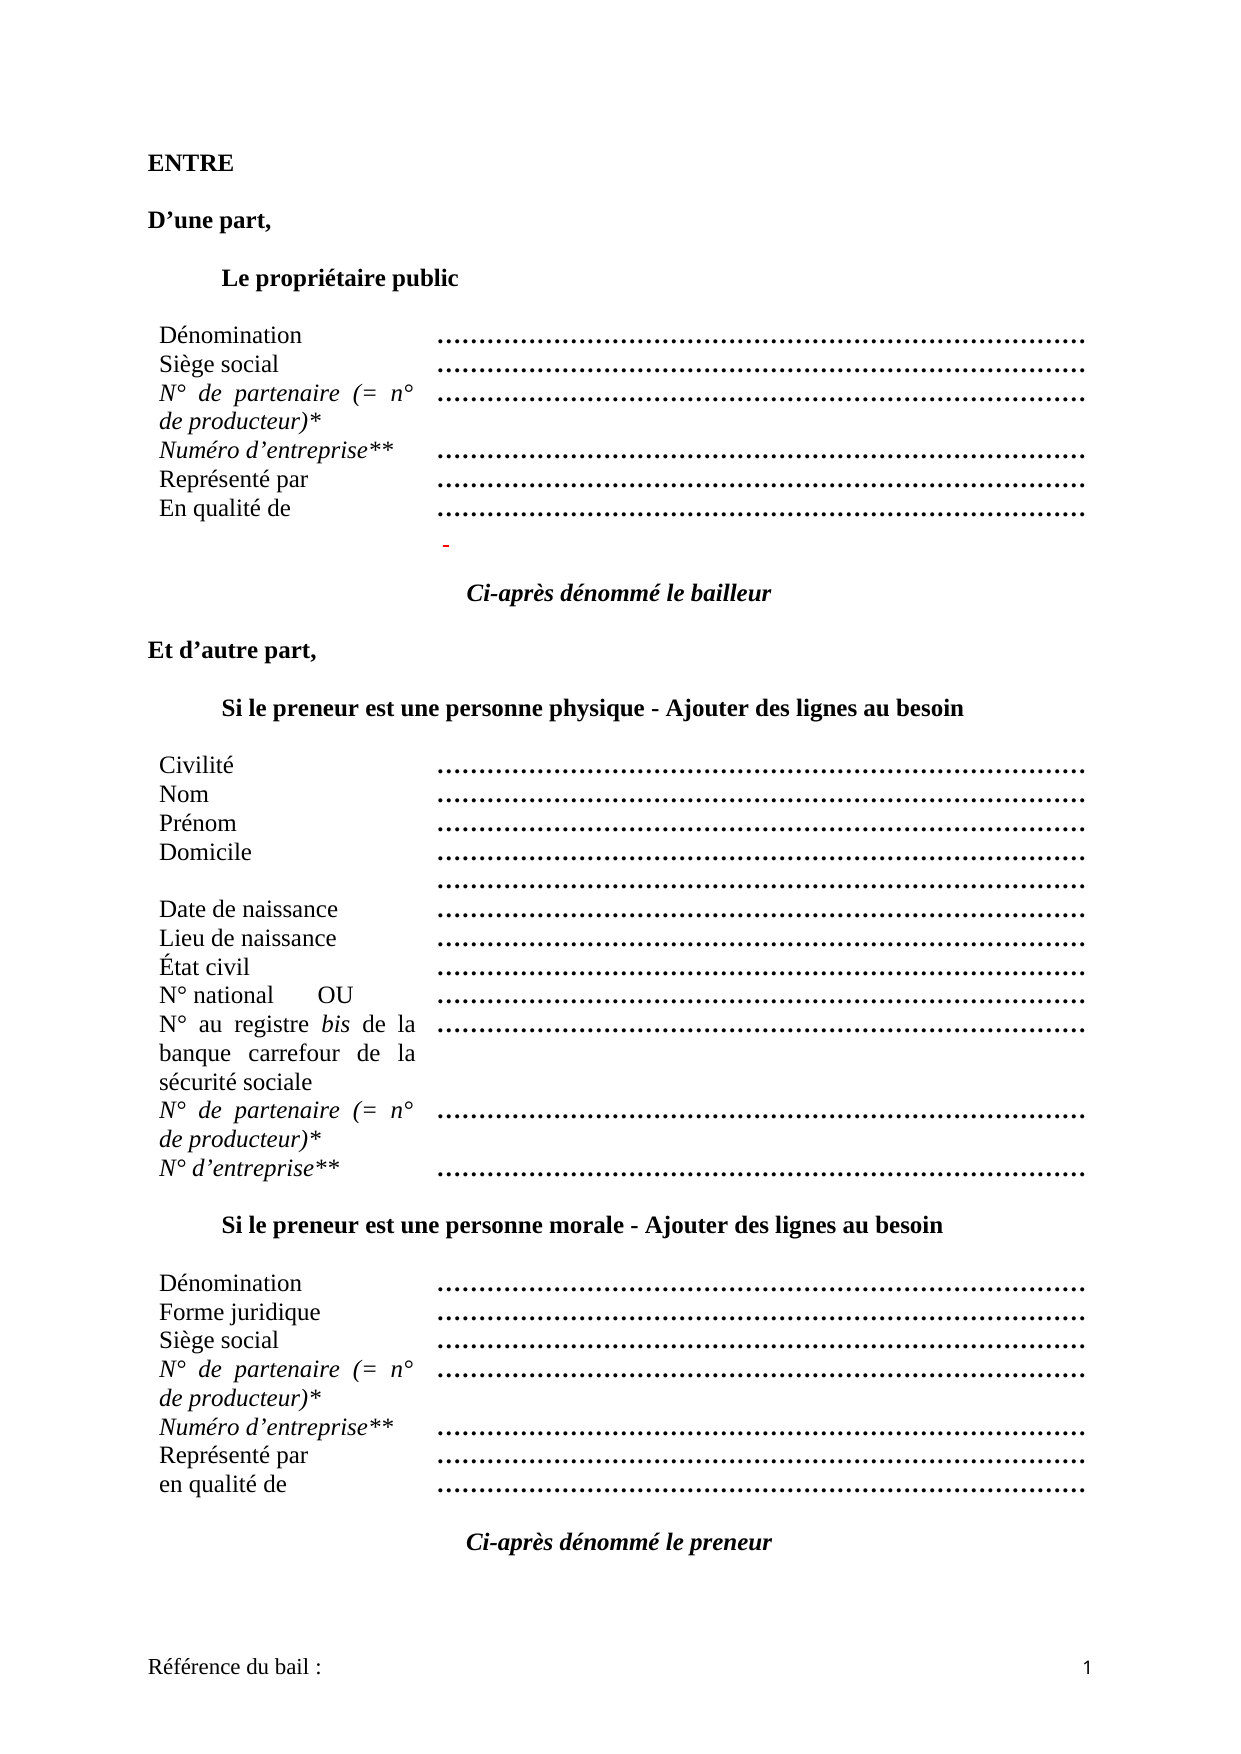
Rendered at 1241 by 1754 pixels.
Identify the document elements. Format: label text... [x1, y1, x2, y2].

table_cell N° au registre bis de la banque carrefour de la sécurité sociale [148, 1009, 425, 1096]
table_cell État civil [148, 952, 425, 981]
table_header …………………………………………………………………… [425, 1268, 1115, 1297]
table_cell N° de partenaire (= n° de producteur)* [148, 1096, 425, 1153]
table_cell …………………………………………………………………… [425, 435, 1115, 464]
text D’une part, [148, 205, 1095, 234]
table_cell …………………………………………………………………… [425, 1441, 1115, 1469]
text ENTRE [148, 148, 1095, 176]
table_cell Numéro d’entreprise** [148, 435, 425, 464]
table_cell …………………………………………………………………… [425, 779, 1115, 808]
table_cell …………………………………………………………………… [425, 894, 1115, 923]
table_cell N° d’entreprise** [148, 1153, 425, 1182]
table_cell …………………………………………………………………… [425, 1354, 1115, 1412]
table_cell Numéro d’entreprise** [148, 1412, 425, 1441]
table_cell Représenté par [148, 1441, 425, 1469]
table_cell …………………………………………………………………… [425, 808, 1115, 837]
table_cell en qualité de [148, 1469, 425, 1498]
table_cell Date de naissance [148, 894, 425, 923]
text Le propriétaire public [148, 263, 1095, 291]
table_cell Prénom [148, 808, 425, 837]
table_header Dénomination [148, 1268, 425, 1297]
table_cell …………………………………………………………………… [425, 1009, 1115, 1096]
table_header Dénomination [148, 320, 425, 349]
table_cell …………………………………………………………………… [425, 378, 1115, 435]
table_cell Siège social [148, 349, 425, 378]
text Si le preneur est une personne morale - Ajouter des lignes au besoin [148, 1211, 1095, 1239]
table_cell N° national OU [148, 981, 425, 1009]
table_cell En qualité de [148, 493, 425, 521]
text Ci-après dénommé le preneur [148, 1527, 1093, 1556]
table_cell …………………………………………………………………… [425, 1297, 1115, 1326]
table_cell …………………………………………………………………… [425, 1326, 1115, 1354]
table_cell …………………………………………………………………… [425, 349, 1115, 378]
table_cell …………………………………………………………………… …………………………………………………………………… [425, 837, 1115, 894]
table_header …………………………………………………………………… [425, 320, 1115, 349]
table_cell …………………………………………………………………… [425, 1153, 1115, 1182]
table_cell Représenté par [148, 464, 425, 493]
table_cell Forme juridique [148, 1297, 425, 1326]
table_cell …………………………………………………………………… [425, 1412, 1115, 1441]
table_cell N° de partenaire (= n° de producteur)* [148, 378, 425, 435]
table_cell Lieu de naissance [148, 923, 425, 952]
table_cell …………………………………………………………………… [425, 923, 1115, 952]
table_cell Nom [148, 779, 425, 808]
text Si le preneur est une personne physique - Ajouter des lignes au besoin [148, 693, 1095, 722]
table_cell …………………………………………………………………… [425, 493, 1115, 521]
table_cell …………………………………………………………………… [425, 981, 1115, 1009]
table_header …………………………………………………………………… [425, 751, 1115, 779]
table_cell …………………………………………………………………… [425, 952, 1115, 981]
text Ci-après dénommé le bailleur [148, 578, 1093, 607]
table_cell …………………………………………………………………… [425, 1096, 1115, 1153]
table_cell Siège social [148, 1326, 425, 1354]
table_cell N° de partenaire (= n° de producteur)* [148, 1354, 425, 1412]
table_cell Domicile [148, 837, 425, 894]
table_cell …………………………………………………………………… [425, 464, 1115, 493]
text Et d’autre part, [148, 636, 1093, 664]
table_cell …………………………………………………………………… [425, 1469, 1115, 1498]
table_header Civilité [148, 751, 425, 779]
